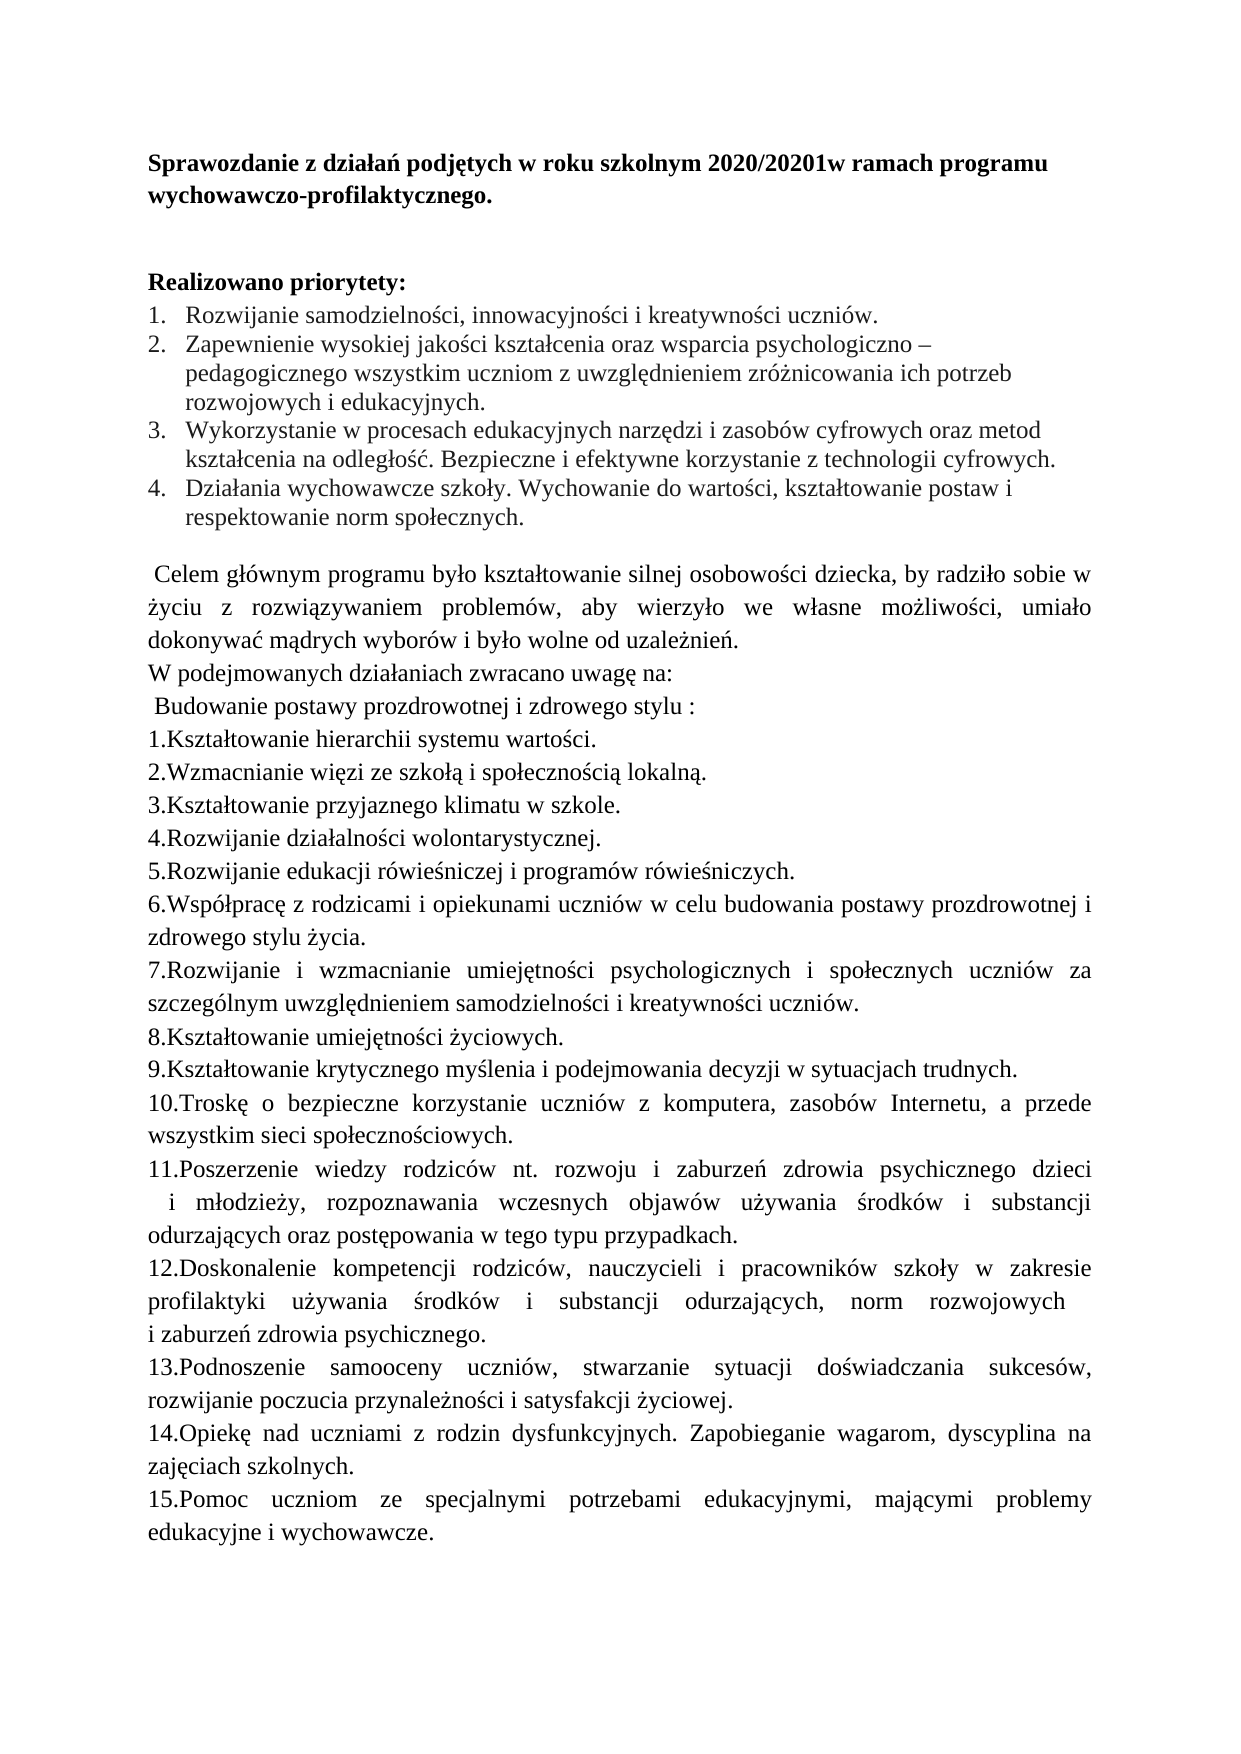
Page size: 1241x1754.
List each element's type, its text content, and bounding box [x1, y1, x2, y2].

text 14.Opiekę nad uczniami z rodzin dysfunkcyjnych. Zapobieganie wagarom, dyscyplina na zajęciach szkolnych. [148, 1418, 1093, 1479]
list Rozwijanie samodzielności, innowacyjności i kreatywności uczniów. [148, 301, 1093, 329]
text 12.Doskonalenie kompetencji rodziców, nauczycieli i pracowników szkoły w zakresie profilaktyki używania środków i substancji odurzających, norm rozwojowych i zaburzeń zdrowia psychicznego. [148, 1253, 1093, 1347]
text Sprawozdanie z działań podjętych w roku szkolnym 2020/20201w ramach programu wychowawczo-profilaktycznego. [148, 148, 1093, 209]
text 10.Troskę o bezpieczne korzystanie uczniów z komputera, zasobów Internetu, a przede wszystkim sieci społecznościowych. [148, 1088, 1093, 1149]
text Budowanie postawy prozdrowotnej i zdrowego stylu : [148, 691, 1093, 720]
text 9.Kształtowanie krytycznego myślenia i podejmowania decyzji w sytuacjach trudnych. [148, 1054, 1093, 1083]
text 5.Rozwijanie edukacji rówieśniczej i programów rówieśniczych. [148, 856, 1093, 885]
text 3.Kształtowanie przyjaznego klimatu w szkole. [148, 790, 1093, 819]
text 7.Rozwijanie i wzmacnianie umiejętności psychologicznych i społecznych uczniów za szczególnym uwzględnieniem samodzielności i kreatywności uczniów. [148, 956, 1093, 1017]
text Celem głównym programu było kształtowanie silnej osobowości dziecka, by radziło sobie w życiu z rozwiązywaniem problemów, aby wierzyło we własne możliwości, umiało dokonywać mądrych wyborów i było wolne od uzależnień. [148, 559, 1093, 654]
text 4.Rozwijanie działalności wolontarystycznej. [148, 823, 1093, 852]
text 1.Kształtowanie hierarchii systemu wartości. [148, 724, 1093, 753]
text 6.Współpracę z rodzicami i opiekunami uczniów w celu budowania postawy prozdrowotnej i zdrowego stylu życia. [148, 889, 1093, 951]
text 15.Pomoc uczniom ze specjalnymi potrzebami edukacyjnymi, mającymi problemy edukacyjne i wychowawcze. [148, 1484, 1093, 1546]
text 13.Podnoszenie samooceny uczniów, stwarzanie sytuacji doświadczania sukcesów, rozwijanie poczucia przynależności i satysfakcji życiowej. [148, 1352, 1093, 1413]
text 8.Kształtowanie umiejętności życiowych. [148, 1022, 1093, 1050]
text 2.Wzmacnianie więzi ze szkołą i społecznością lokalną. [148, 757, 1093, 786]
list Wykorzystanie w procesach edukacyjnych narzędzi i zasobów cyfrowych oraz metod kształcenia na odległość. Bezpieczne i efektywne korzystanie z technologii cyfrowych. [148, 416, 1093, 473]
text W podejmowanych działaniach zwracano uwagę na: [148, 658, 1093, 687]
list Zapewnienie wysokiej jakości kształcenia oraz wsparcia psychologiczno – pedagogicznego wszystkim uczniom z uwzględnieniem zróżnicowania ich potrzeb rozwojowych i edukacyjnych. [148, 329, 1093, 416]
text Realizowano priorytety: [148, 234, 1093, 296]
text 11.Poszerzenie wiedzy rodziców nt. rozwoju i zaburzeń zdrowia psychicznego dzieci i młodzieży, rozpoznawania wczesnych objawów używania środków i substancji odurzających oraz postępowania w tego typu przypadkach. [148, 1154, 1093, 1248]
list Działania wychowawcze szkoły. Wychowanie do wartości, kształtowanie postaw i respektowanie norm społecznych. [148, 473, 1093, 531]
